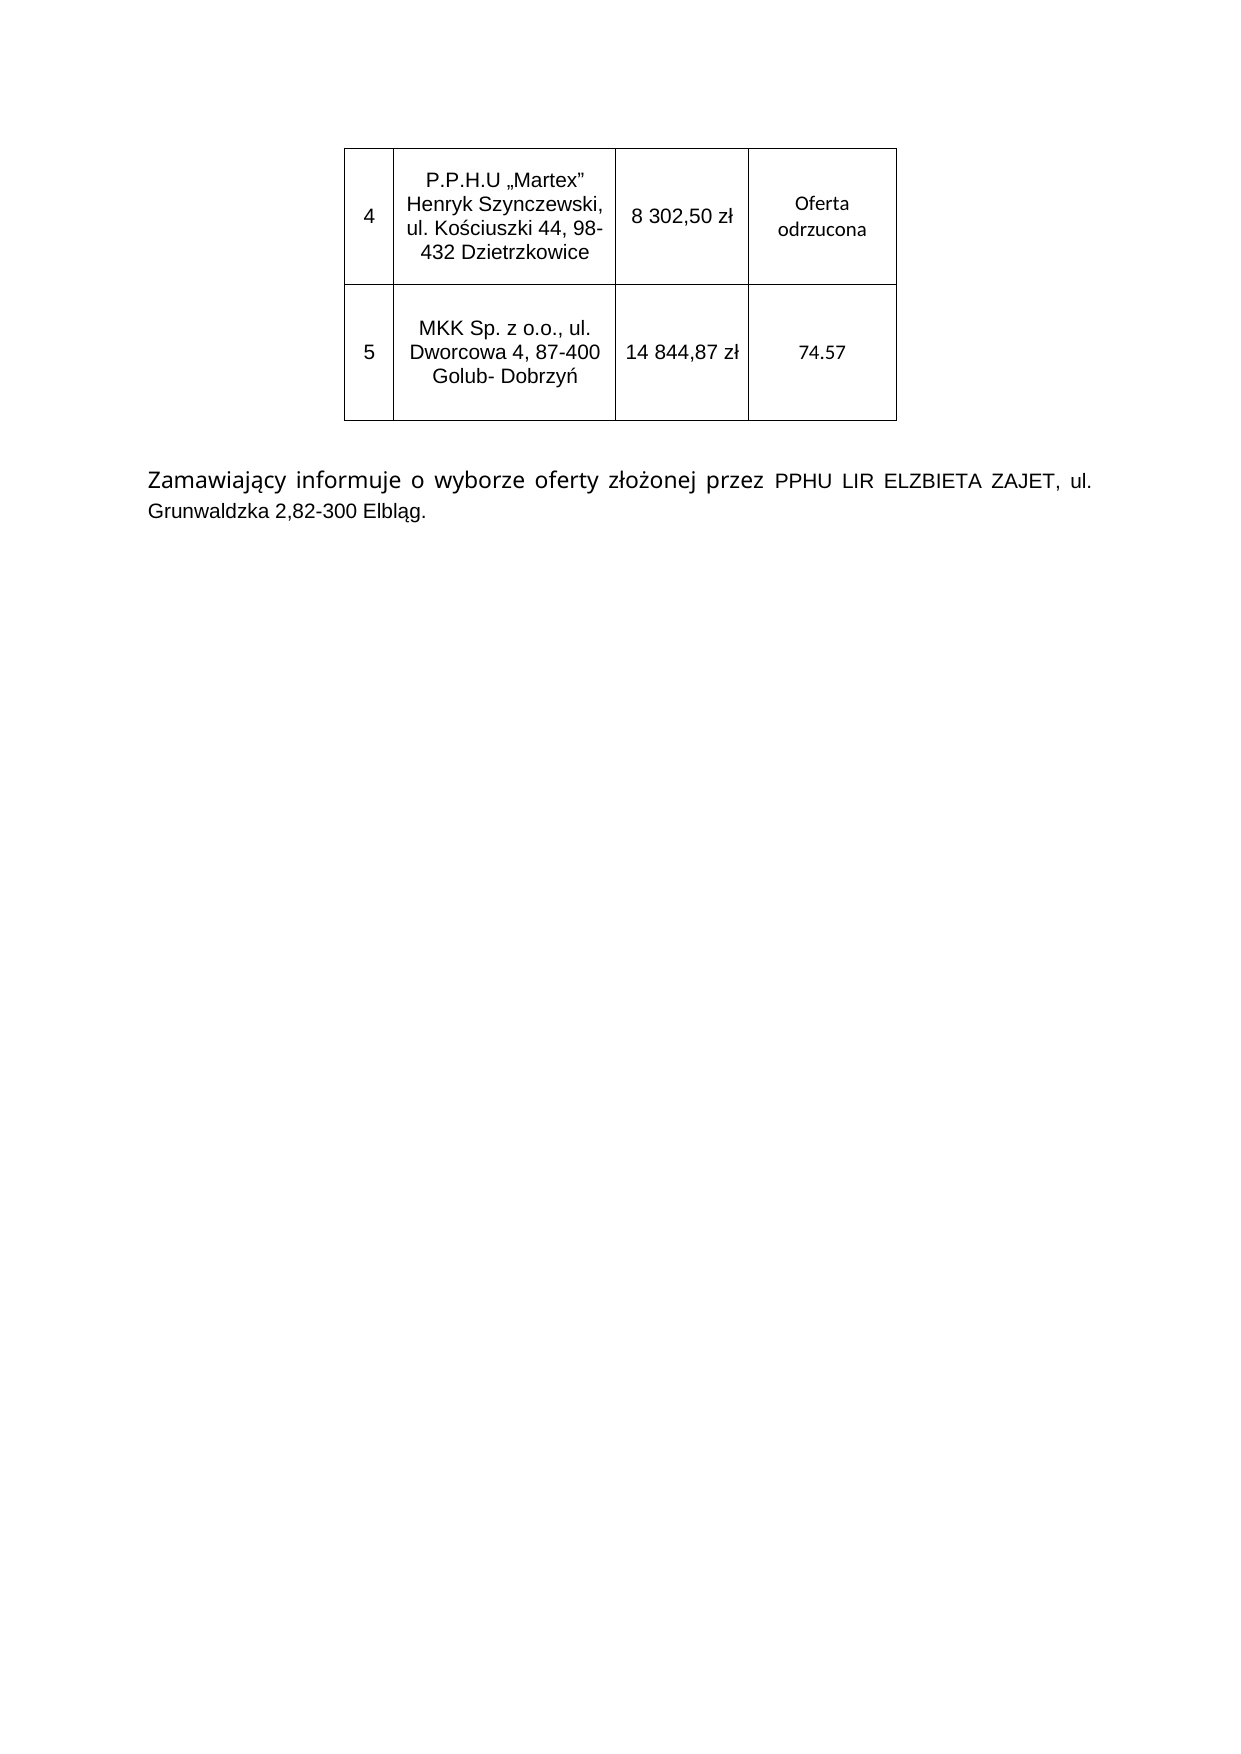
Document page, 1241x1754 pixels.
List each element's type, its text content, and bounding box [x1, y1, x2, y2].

table_cell 8 302,50 zł [616, 149, 748, 283]
table_cell 74.57 [749, 285, 896, 419]
table_cell MKK Sp. z o.o., ul. Dworcowa 4, 87-400 Golub- Dobrzyń [394, 285, 615, 419]
table_cell 4 [345, 149, 393, 283]
table_cell 14 844,87 zł [616, 285, 748, 419]
table_cell 5 [345, 285, 393, 419]
table_cell P.P.H.U „Martex” Henryk Szynczewski, ul. Kościuszki 44, 98-432 Dzietrzkowice [394, 149, 615, 283]
text Zamawiający informuje o wyborze oferty złożonej przez PPHU LIR ELZBIETA ZAJET, ul. Grunwaldzka 2,82-300 Elbląg. [148, 464, 1093, 523]
table_cell Oferta odrzucona [749, 149, 896, 283]
